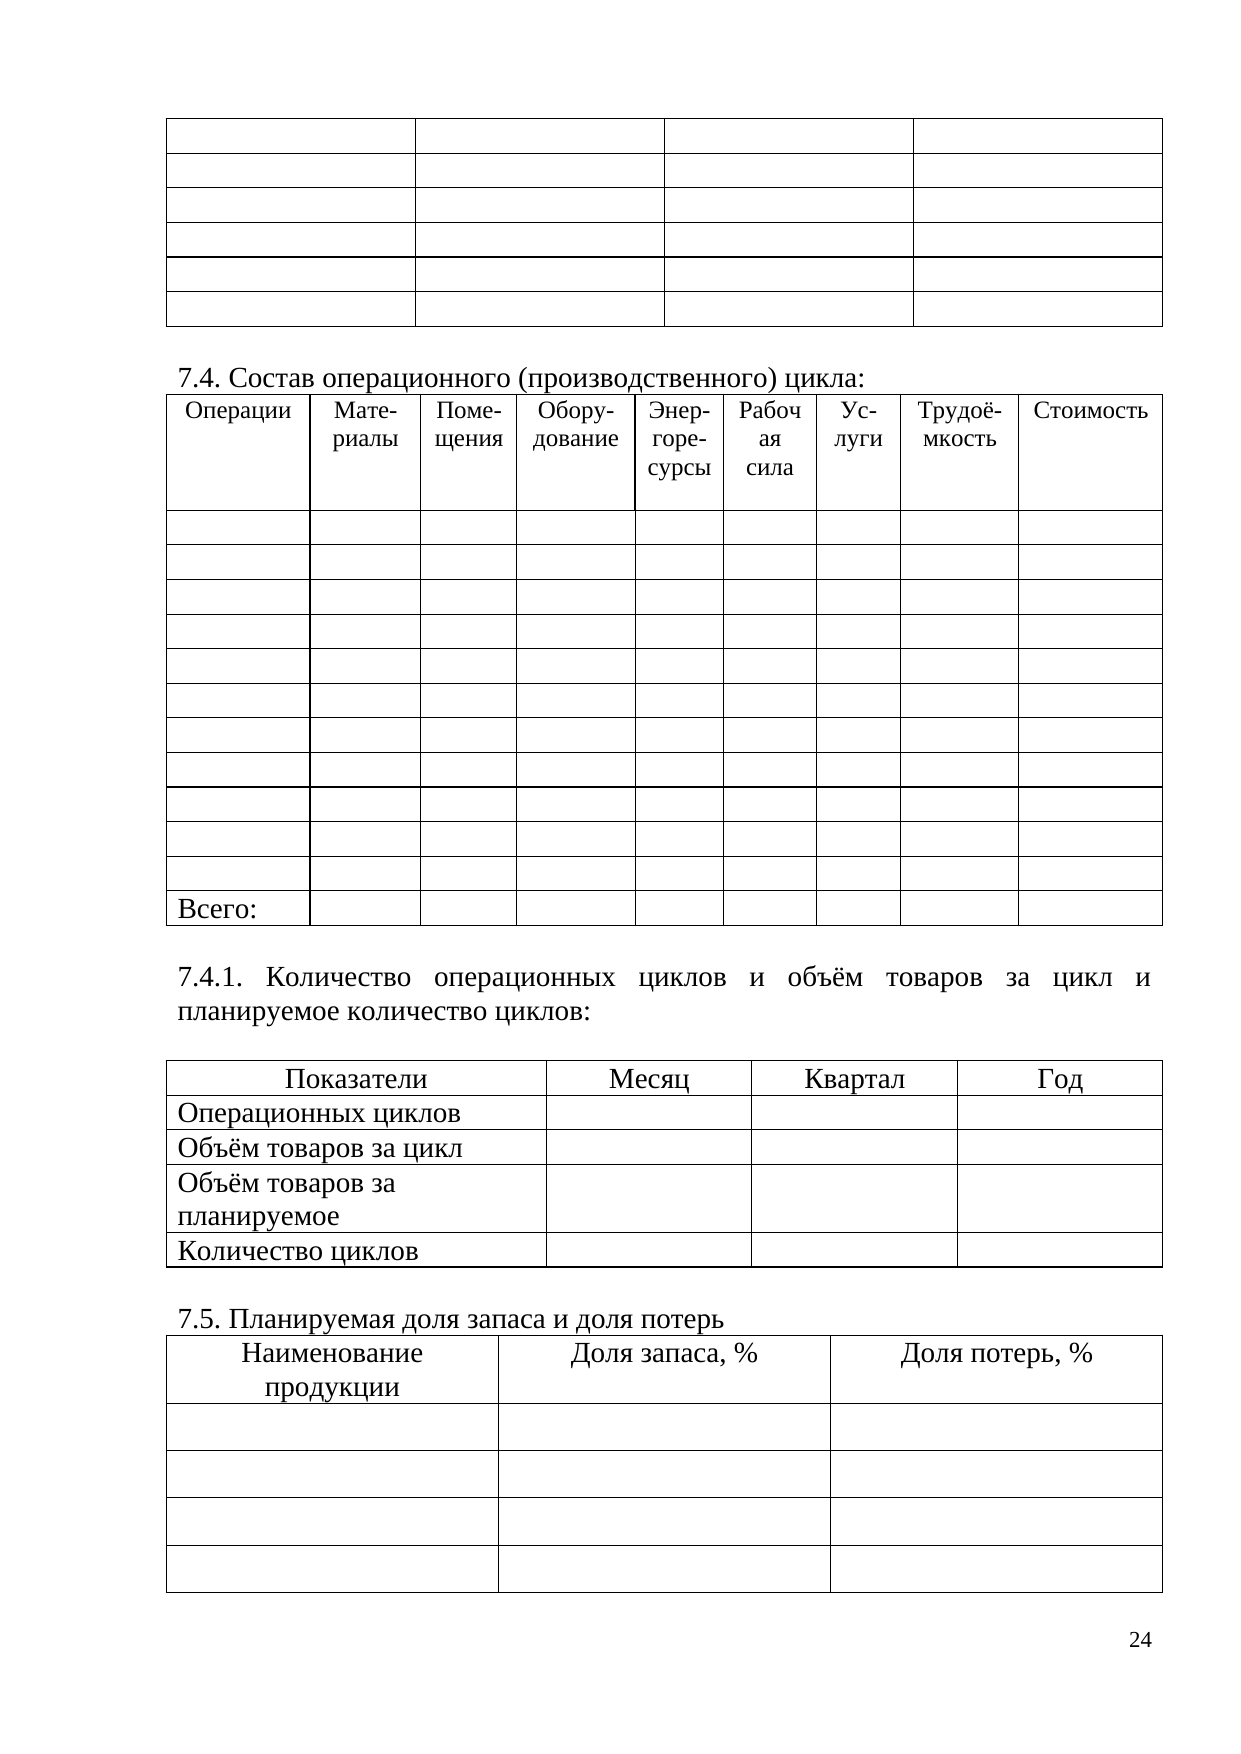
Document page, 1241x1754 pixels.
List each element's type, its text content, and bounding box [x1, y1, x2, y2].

table_cell [167, 684, 309, 717]
table_cell [416, 154, 664, 187]
table_cell [958, 1096, 1162, 1129]
table_cell [421, 580, 516, 613]
table_cell [421, 718, 516, 752]
table_cell [499, 1546, 830, 1592]
table_cell [831, 1546, 1162, 1592]
table_cell [167, 511, 309, 544]
table_cell [421, 684, 516, 717]
table_cell [901, 511, 1018, 544]
table_cell [167, 649, 309, 683]
table_cell [311, 545, 420, 579]
table_cell [817, 822, 900, 856]
table_cell [665, 223, 913, 256]
table_cell [636, 649, 723, 683]
table_cell [636, 753, 723, 786]
table_cell [167, 753, 309, 786]
table_cell [311, 718, 420, 752]
table_cell [665, 258, 913, 291]
table_cell Количество циклов [167, 1233, 546, 1266]
table_cell [311, 511, 420, 544]
table_cell [421, 822, 516, 856]
table_cell [311, 753, 420, 786]
table_cell [817, 718, 900, 752]
table_cell [636, 684, 723, 717]
table_cell [167, 580, 309, 613]
table_cell [752, 1165, 957, 1232]
table_cell [724, 580, 816, 613]
table_cell [517, 684, 635, 717]
table_cell [167, 292, 415, 326]
table_header Рабочая сила [724, 395, 816, 510]
table_cell [636, 615, 723, 648]
table_cell Объём товаров за цикл [167, 1130, 546, 1164]
table_cell [901, 649, 1018, 683]
table_cell [167, 615, 309, 648]
table_cell [831, 1451, 1162, 1497]
table_cell [499, 1404, 830, 1450]
text 7.4.1. Количество операционных циклов и объём товаров за цикл и планируемое количество циклов: [177, 959, 1152, 1026]
table_cell [914, 188, 1162, 222]
table_cell [817, 580, 900, 613]
table_cell [1019, 822, 1162, 856]
table_cell [665, 188, 913, 222]
table_cell [831, 1404, 1162, 1450]
table_header Трудоё-мкость [901, 395, 1018, 510]
table_cell [914, 223, 1162, 256]
table_cell [517, 753, 635, 786]
table_cell [167, 1404, 498, 1450]
table_cell [311, 615, 420, 648]
table_cell [416, 223, 664, 256]
table_header Поме-щения [421, 395, 516, 510]
table_cell [817, 511, 900, 544]
table_cell [311, 684, 420, 717]
table_cell [724, 788, 816, 821]
table_cell [817, 649, 900, 683]
table_cell [416, 258, 664, 291]
table_cell [421, 753, 516, 786]
table_cell [724, 857, 816, 890]
table_cell [752, 1233, 957, 1266]
table_header Месяц [547, 1061, 751, 1094]
table_cell [167, 1546, 498, 1592]
table_cell [517, 615, 635, 648]
table_cell [517, 580, 635, 613]
table_cell [636, 822, 723, 856]
table_header Мате-риалы [311, 395, 420, 510]
table_cell [311, 857, 420, 890]
table_header Показатели [167, 1061, 546, 1094]
table_cell [167, 718, 309, 752]
table_cell [817, 857, 900, 890]
table_cell [547, 1130, 751, 1164]
table_cell [311, 580, 420, 613]
table_cell [421, 788, 516, 821]
table_cell [1019, 857, 1162, 890]
table_cell [636, 511, 723, 544]
table_cell [665, 154, 913, 187]
table_header Стоимость [1019, 395, 1162, 510]
table_cell [1019, 718, 1162, 752]
table_cell [1019, 788, 1162, 821]
table_cell [311, 788, 420, 821]
table_cell [499, 1498, 830, 1544]
table_cell [1019, 580, 1162, 613]
table_cell [817, 615, 900, 648]
table_cell [167, 1451, 498, 1497]
table_cell [914, 119, 1162, 153]
table_cell [914, 154, 1162, 187]
table_cell [817, 545, 900, 579]
table_cell [724, 511, 816, 544]
table_cell [817, 684, 900, 717]
table_cell [1019, 649, 1162, 683]
table_cell [958, 1233, 1162, 1266]
table_cell [636, 857, 723, 890]
table_cell [817, 891, 900, 925]
table_cell [901, 857, 1018, 890]
table_cell [167, 258, 415, 291]
table_cell [311, 891, 420, 925]
table_cell [901, 580, 1018, 613]
table_cell [167, 545, 309, 579]
text 7.5. Планируемая доля запаса и доля потерь [177, 1301, 1152, 1334]
table_cell [421, 545, 516, 579]
table_cell [636, 718, 723, 752]
table_cell [901, 718, 1018, 752]
table_cell [665, 119, 913, 153]
table_cell [167, 119, 415, 153]
table_cell [421, 857, 516, 890]
table_cell [901, 891, 1018, 925]
table_cell [636, 545, 723, 579]
table_cell [901, 822, 1018, 856]
table_cell [1019, 511, 1162, 544]
table_cell [517, 822, 635, 856]
table_cell [724, 615, 816, 648]
table_cell [1019, 615, 1162, 648]
table_cell [517, 788, 635, 821]
table_cell [421, 891, 516, 925]
table_cell [416, 119, 664, 153]
table_cell [1019, 753, 1162, 786]
table_cell [817, 788, 900, 821]
table_cell [958, 1130, 1162, 1164]
table_cell [831, 1498, 1162, 1544]
table_cell Всего: [167, 891, 309, 925]
table_cell [547, 1233, 751, 1266]
table_cell [958, 1165, 1162, 1232]
table_cell [636, 891, 723, 925]
table_cell [517, 718, 635, 752]
table_cell [901, 753, 1018, 786]
table_cell [167, 857, 309, 890]
table_cell [517, 545, 635, 579]
table_cell [499, 1451, 830, 1497]
table_cell Объём товаров за планируемое [167, 1165, 546, 1232]
table_cell [167, 223, 415, 256]
table_cell [167, 1498, 498, 1544]
table_header Операции [167, 395, 309, 510]
table_cell [517, 511, 635, 544]
table_cell [901, 788, 1018, 821]
table_cell [421, 615, 516, 648]
table_cell [636, 788, 723, 821]
table_cell [901, 545, 1018, 579]
table_cell [416, 292, 664, 326]
table_cell [517, 649, 635, 683]
table_cell [547, 1096, 751, 1129]
table_cell [421, 511, 516, 544]
table_cell [167, 822, 309, 856]
table_header Квартал [752, 1061, 957, 1094]
table_cell [914, 292, 1162, 326]
table_cell [752, 1096, 957, 1129]
table_cell [724, 822, 816, 856]
table_header Обору-дование [517, 395, 634, 510]
table_cell [167, 788, 309, 821]
table_header Ус-луги [817, 395, 900, 510]
table_cell [724, 891, 816, 925]
table_header Доля потерь, % [831, 1336, 1162, 1403]
table_cell [311, 822, 420, 856]
table_cell [901, 615, 1018, 648]
table_cell [421, 649, 516, 683]
table_cell [1019, 684, 1162, 717]
table_cell [724, 753, 816, 786]
table_cell [1019, 891, 1162, 925]
table_cell Операционных циклов [167, 1096, 546, 1129]
text 7.4. Состав операционного (производственного) цикла: [177, 360, 1152, 394]
table_cell [636, 580, 723, 613]
table_cell [517, 857, 635, 890]
table_cell [914, 258, 1162, 291]
table_cell [167, 188, 415, 222]
table_header Энер-горе-сурсы [636, 395, 723, 510]
table_cell [901, 684, 1018, 717]
table_cell [167, 154, 415, 187]
table_cell [547, 1165, 751, 1232]
table_cell [724, 649, 816, 683]
table_cell [724, 684, 816, 717]
table_cell [1019, 545, 1162, 579]
table_cell [752, 1130, 957, 1164]
table_header Год [958, 1061, 1162, 1094]
table_cell [665, 292, 913, 326]
table_header Доля запаса, % [499, 1336, 830, 1403]
table_cell [724, 545, 816, 579]
table_cell [724, 718, 816, 752]
table_cell [517, 891, 635, 925]
table_cell [416, 188, 664, 222]
table_header Наименование продукции [167, 1336, 498, 1403]
table_cell [817, 753, 900, 786]
table_cell [311, 649, 420, 683]
